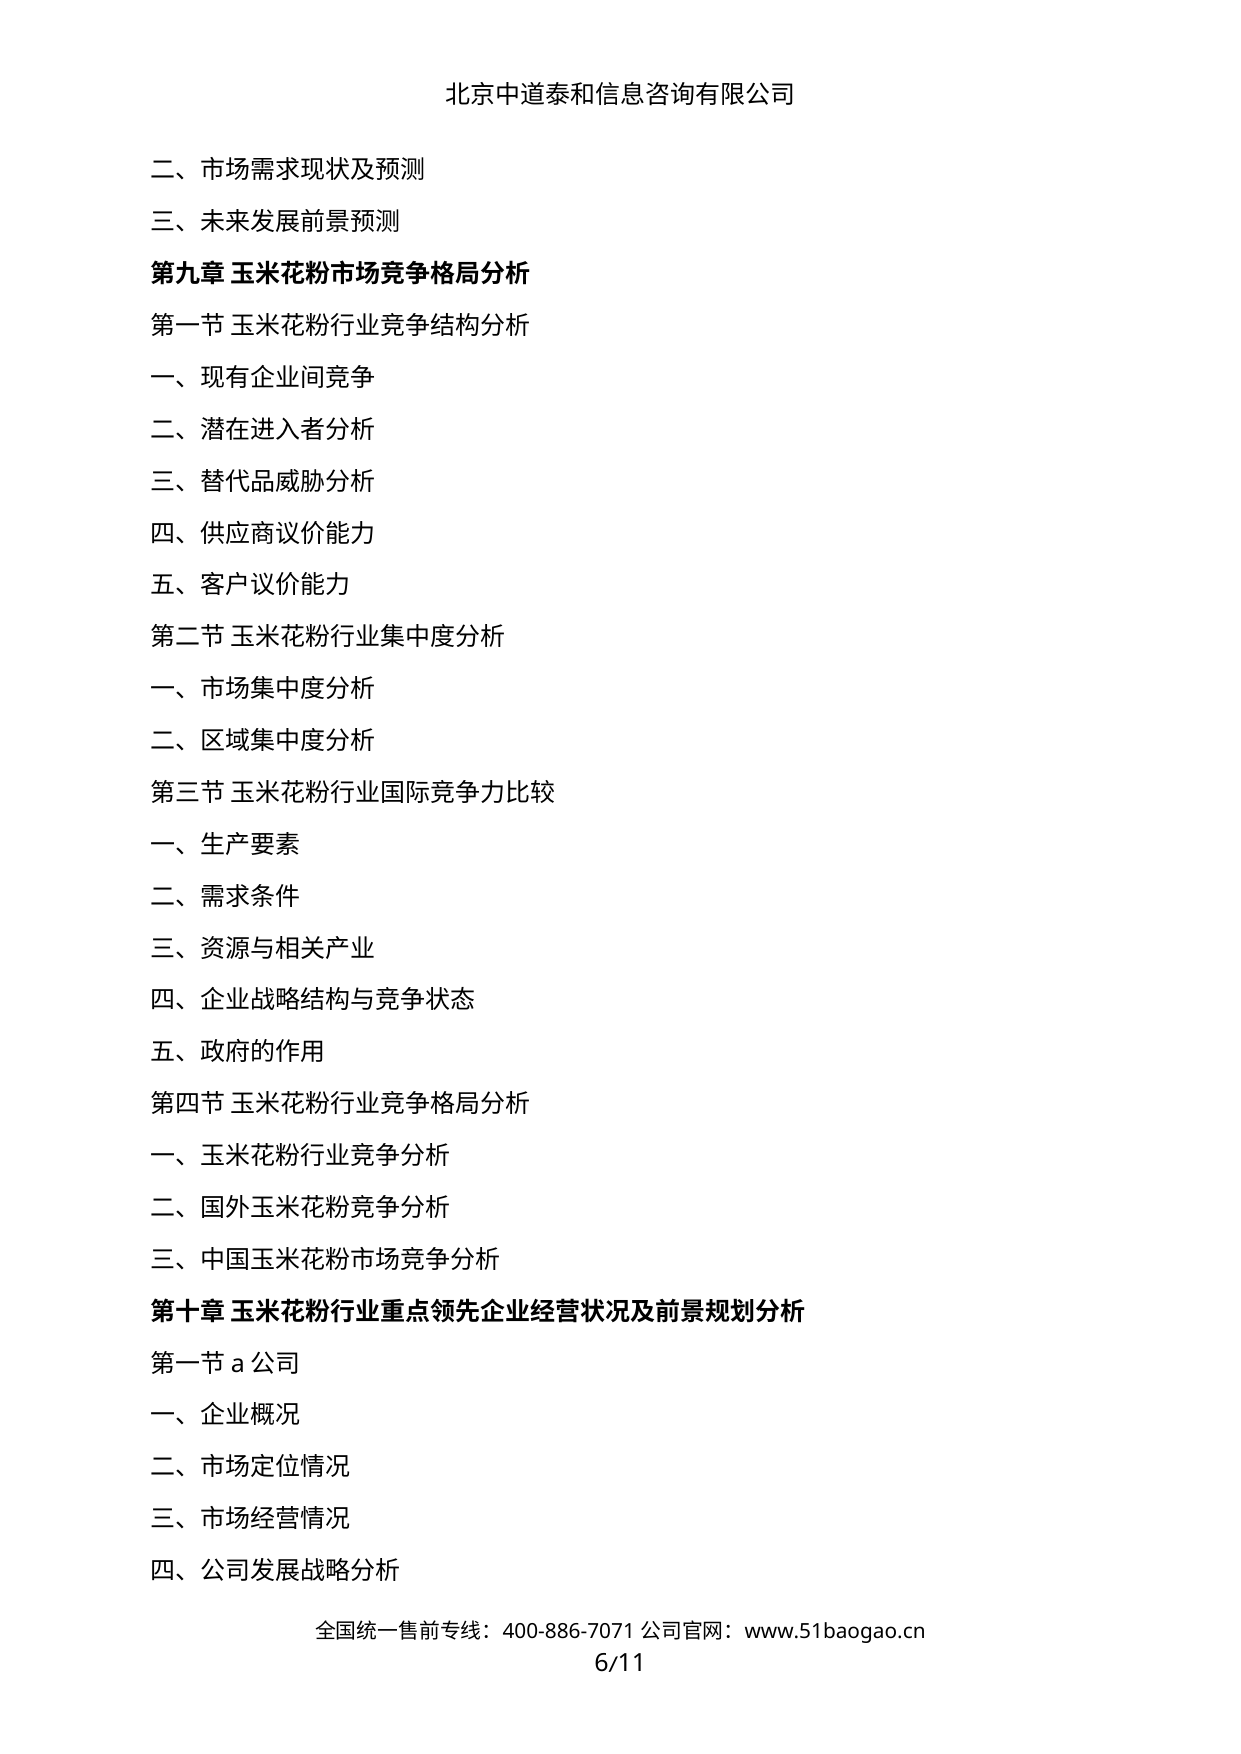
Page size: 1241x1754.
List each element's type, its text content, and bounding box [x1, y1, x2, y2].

text 三、中国玉米花粉市场竞争分析 [150, 1239, 1090, 1276]
text 一、企业概况 [150, 1395, 1090, 1431]
text 二、区域集中度分析 [150, 721, 1090, 757]
text 第十章 玉米花粉行业重点领先企业经营状况及前景规划分析 [150, 1291, 1090, 1327]
text 二、市场定位情况 [150, 1447, 1090, 1483]
text 五、政府的作用 [150, 1032, 1090, 1068]
text 第三节 玉米花粉行业国际竞争力比较 [150, 772, 1090, 809]
text 第九章 玉米花粉市场竞争格局分析 [150, 254, 1090, 290]
text 第二节 玉米花粉行业集中度分析 [150, 617, 1090, 653]
text 二、潜在进入者分析 [150, 409, 1090, 446]
text 三、市场经营情况 [150, 1499, 1090, 1535]
text 第一节 玉米花粉行业竞争结构分析 [150, 306, 1090, 342]
text 三、替代品威胁分析 [150, 461, 1090, 497]
text 四、公司发展战略分析 [150, 1551, 1090, 1587]
text 四、供应商议价能力 [150, 513, 1090, 549]
text 三、资源与相关产业 [150, 928, 1090, 964]
text 五、客户议价能力 [150, 565, 1090, 601]
text 第四节 玉米花粉行业竞争格局分析 [150, 1084, 1090, 1120]
text 一、现有企业间竞争 [150, 357, 1090, 394]
text 第一节 a公司 [150, 1343, 1090, 1379]
text 二、市场需求现状及预测 [150, 150, 1090, 186]
text 二、国外玉米花粉竞争分析 [150, 1187, 1090, 1224]
text 二、需求条件 [150, 876, 1090, 912]
text 一、玉米花粉行业竞争分析 [150, 1136, 1090, 1172]
text 四、企业战略结构与竞争状态 [150, 980, 1090, 1016]
text 一、生产要素 [150, 824, 1090, 861]
text 三、未来发展前景预测 [150, 202, 1090, 238]
text 一、市场集中度分析 [150, 669, 1090, 705]
